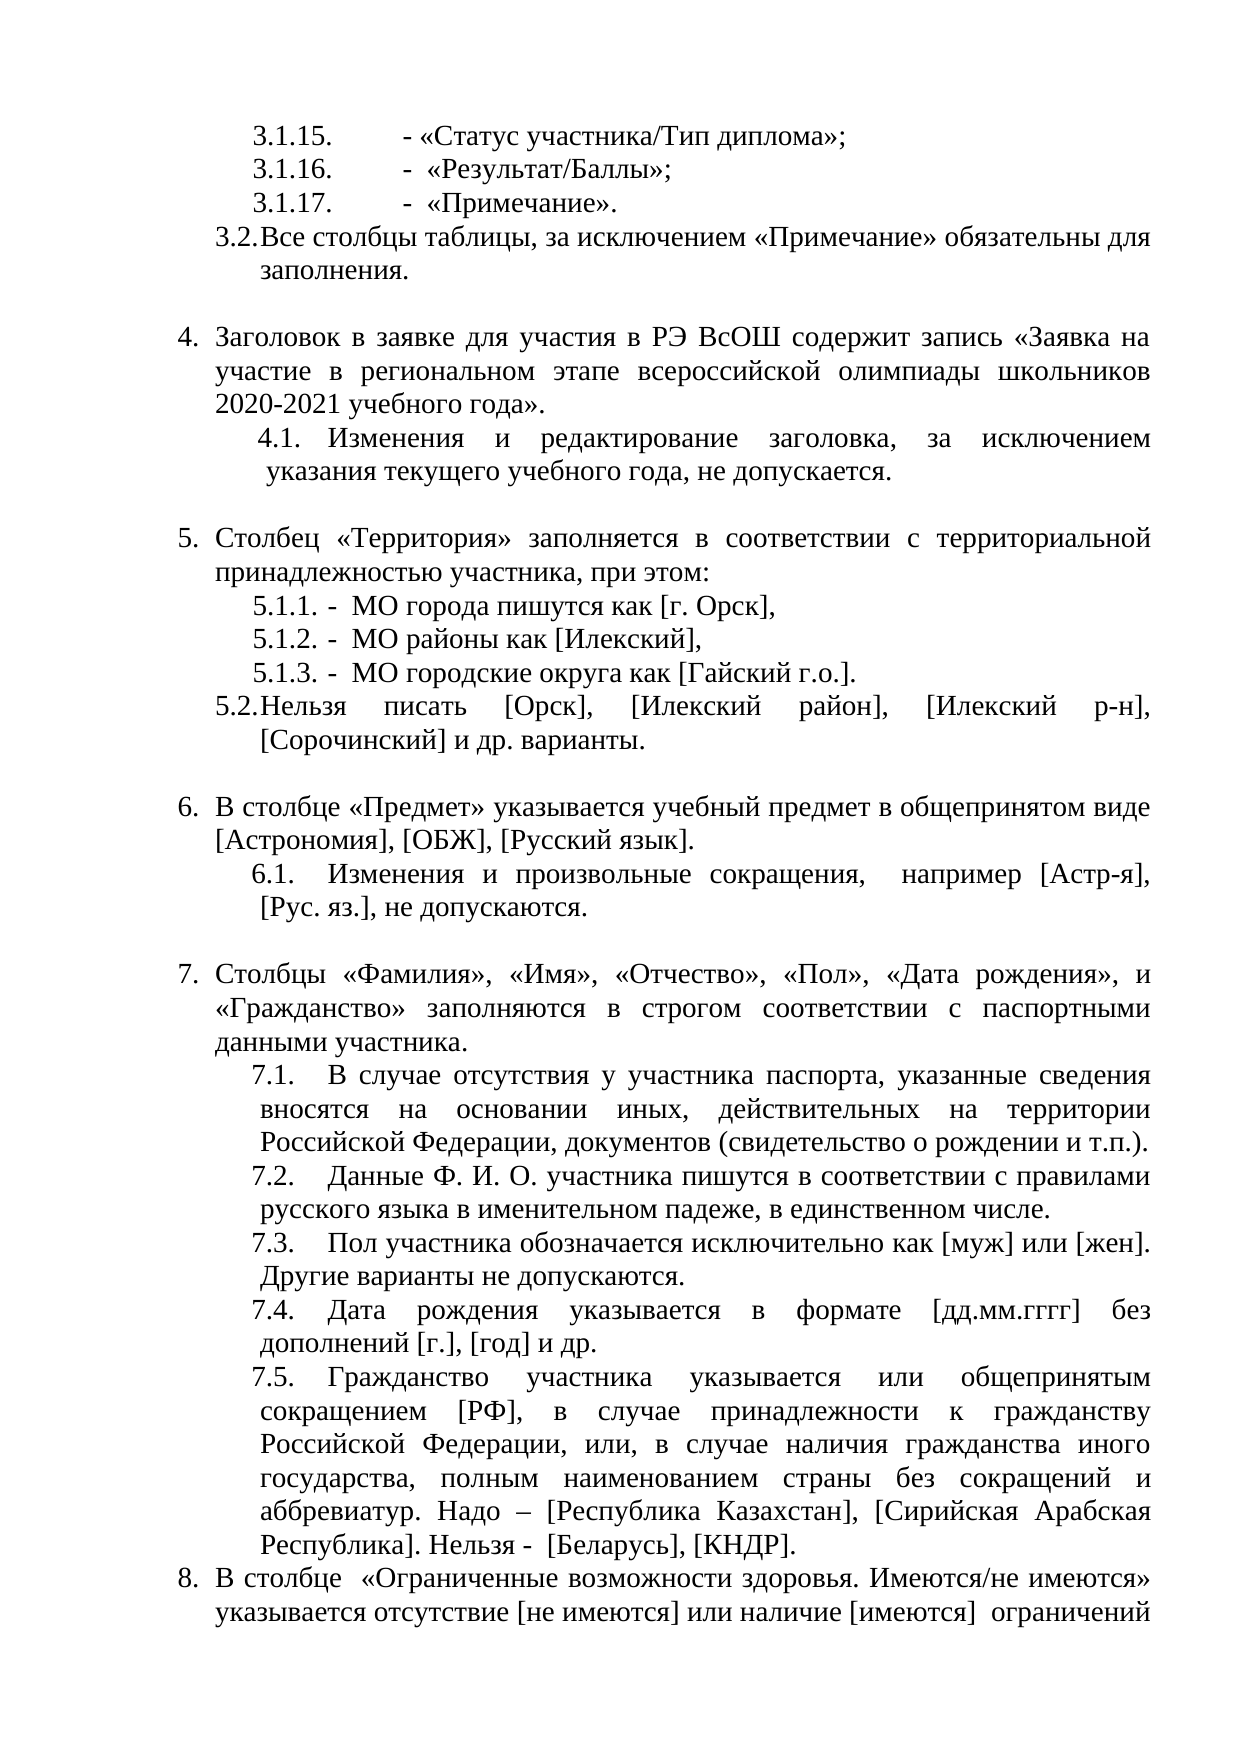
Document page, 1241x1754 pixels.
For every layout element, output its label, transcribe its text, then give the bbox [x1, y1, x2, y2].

list Все столбцы таблицы, за исключением «Примечание» обязательны для заполнения. [215, 219, 1152, 286]
list - «Примечание». [252, 185, 1152, 219]
list Пол участника обозначается исключительно как [муж] или [жен]. Другие варианты не допускаются. [251, 1225, 1152, 1292]
list Дата рождения указывается в формате [дд.мм.гггг] без дополнений [г.], [год] и др. [251, 1292, 1152, 1359]
list Данные Ф. И. О. участника пишутся в соответствии с правилами русского языка в именительном падеже, в единственном числе. [251, 1158, 1152, 1225]
list - МО городские округа как [Гайский г.о.]. [252, 655, 1152, 688]
list Столбец «Территория» заполняется в соответствии с территориальной принадлежностью участника, при этом: [177, 521, 1152, 588]
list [177, 1560, 1152, 1627]
list Изменения и редактирование заголовка, за исключением указания текущего учебного года, не допускается. [257, 420, 1152, 487]
list Столбцы «Фамилия», «Имя», «Отчество», «Пол», «Дата рождения», и «Гражданство» заполняются в строгом соответствии с паспортными данными участника. [177, 957, 1152, 1057]
list Гражданство участника указывается или общепринятым сокращением [РФ], в случае принадлежности к гражданству Российской Федерации, или, в случае наличия гражданства иного государства, полным наименованием страны без сокращений и аббревиатур. Надо – [Республика Казахстан], [Сирийская Арабская Республика]. Нельзя - [Беларусь], [КНДР]. [251, 1359, 1152, 1560]
list В столбце «Предмет» указывается учебный предмет в общепринятом виде [Астрономия], [ОБЖ], [Русский язык]. [177, 789, 1152, 856]
list - МО районы как [Илекский], [252, 621, 1152, 655]
list - «Статус участника/Тип диплома»; [252, 118, 1152, 152]
list Нельзя писать [Орск], [Илекский район], [Илекский р-н], [Сорочинский] и др. варианты. [215, 688, 1152, 755]
list Изменения и произвольные сокращения, например [Астр-я], [Рус. яз.], не допускаются. [251, 856, 1152, 923]
list В случае отсутствия у участника паспорта, указанные сведения вносятся на основании иных, действительных на территории Российской Федерации, документов (свидетельство о рождении и т.п.). [251, 1057, 1152, 1158]
list - МО города пишутся как [г. Орск], [252, 588, 1152, 621]
list Заголовок в заявке для участия в РЭ ВсОШ содержит запись «Заявка на участие в региональном этапе всероссийской олимпиады школьников 2020-2021 учебного года». [177, 319, 1152, 420]
list - «Результат/Баллы»; [252, 152, 1152, 185]
